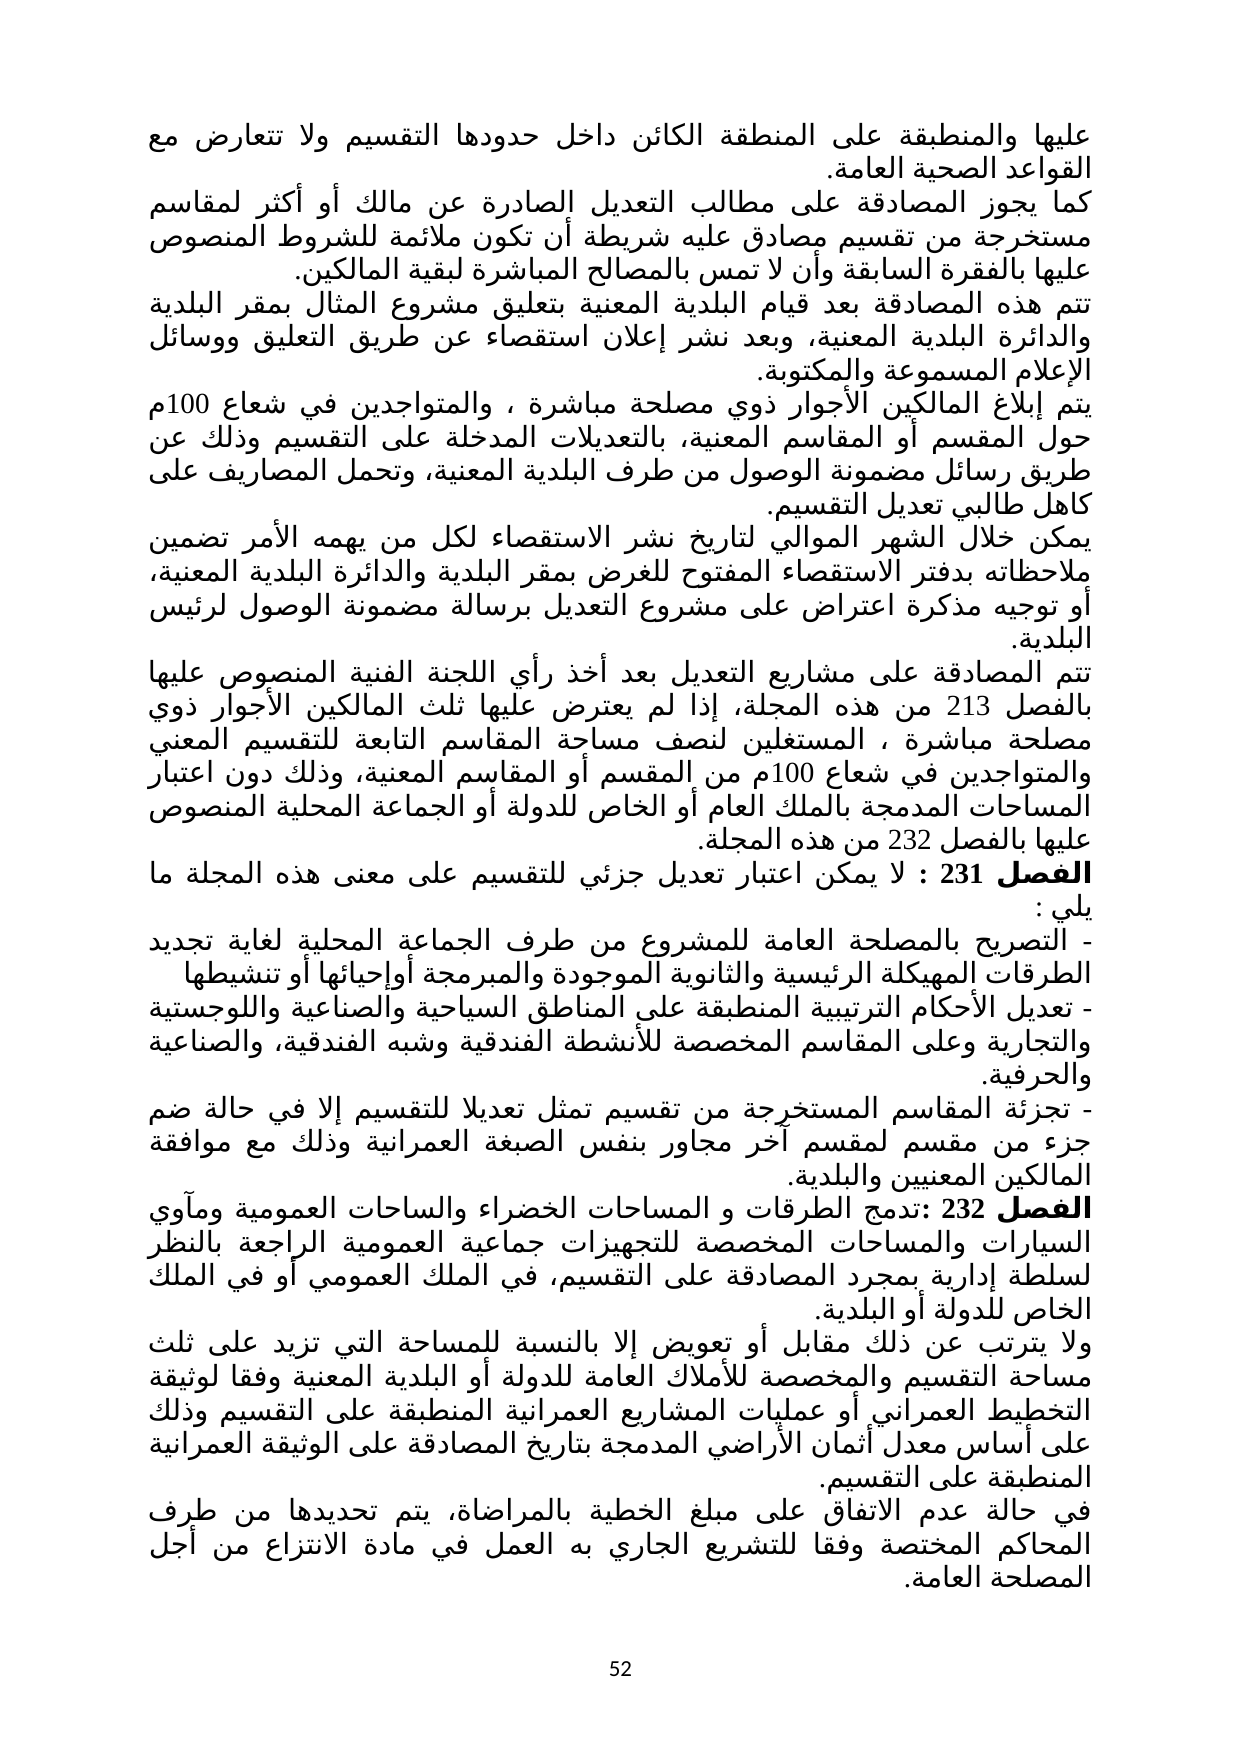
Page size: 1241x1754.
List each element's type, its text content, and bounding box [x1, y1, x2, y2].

text تتم المصادقة على مشاريع التعديل بعد أخذ رأي اللجنة الفنية المنصوص عليها بالفصل 213 من هذه المجلة، إذا لم يعترض عليها ثلث المالكين الأجوار ذوي مصلحة مباشرة ، المستغلين لنصف مساحة المقاسم التابعة للتقسيم المعني والمتواجدين في شعاع 100م من المقسم أو المقاسم المعنية، وذلك دون اعتبار المساحات المدمجة بالملك العام أو الخاص للدولة أو الجماعة المحلية المنصوص عليها بالفصل 232 من هذه المجلة. [148, 655, 1092, 856]
text يتم إبلاغ المالكين الأجوار ذوي مصلحة مباشرة ، والمتواجدين في شعاع 100م حول المقسم أو المقاسم المعنية، بالتعديلات المدخلة على التقسيم وذلك عن طريق رسائل مضمونة الوصول من طرف البلدية المعنية، وتحمل المصاريف على كاهل طالبي تعديل التقسيم. [148, 386, 1092, 521]
text الفصل 232 :تدمج الطرقات و المساحات الخضراء والساحات العمومية ومآوي السيارات والمساحات المخصصة للتجهيزات جماعية العمومية الراجعة بالنظر لسلطة إدارية بمجرد المصادقة على التقسيم، في الملك العمومي أو في الملك الخاص للدولة أو البلدية. [148, 1191, 1092, 1326]
text - التصريح بالمصلحة العامة للمشروع من طرف الجماعة المحلية لغاية تجديد الطرقات المهيكلة الرئيسية والثانوية الموجودة والمبرمجة أوإحيائها أو تنشيطها [148, 923, 1092, 990]
text يمكن خلال الشهر الموالي لتاريخ نشر الاستقصاء لكل من يهمه الأمر تضمين ملاحظاته بدفتر الاستقصاء المفتوح للغرض بمقر البلدية والدائرة البلدية المعنية، أو توجيه مذكرة اعتراض على مشروع التعديل برسالة مضمونة الوصول لرئيس البلدية. [148, 521, 1092, 655]
text ولا يترتب عن ذلك مقابل أو تعويض إلا بالنسبة للمساحة التي تزيد على ثلث مساحة التقسيم والمخصصة للأملاك العامة للدولة أو البلدية المعنية وفقا لوثيقة التخطيط العمراني أو عمليات المشاريع العمرانية المنطبقة على التقسيم وذلك على أساس معدل أثمان الأراضي المدمجة بتاريخ المصادقة على الوثيقة العمرانية المنطبقة على التقسيم. [148, 1326, 1092, 1493]
text تتم هذه المصادقة بعد قيام البلدية المعنية بتعليق مشروع المثال بمقر البلدية والدائرة البلدية المعنية، وبعد نشر إعلان استقصاء عن طريق التعليق ووسائل الإعلام المسموعة والمكتوبة. [148, 286, 1092, 386]
text كما يجوز المصادقة على مطالب التعديل الصادرة عن مالك أو أكثر لمقاسم مستخرجة من تقسيم مصادق عليه شريطة أن تكون ملائمة للشروط المنصوص عليها بالفقرة السابقة وأن لا تمس بالمصالح المباشرة لبقية المالكين. [148, 185, 1092, 286]
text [148, 118, 1092, 185]
text في حالة عدم الاتفاق على مبلغ الخطية بالمراضاة، يتم تحديدها من طرف المحاكم المختصة وفقا للتشريع الجاري به العمل في مادة الانتزاع من أجل المصلحة العامة. [148, 1493, 1092, 1594]
text - تعديل الأحكام الترتيبية المنطبقة على المناطق السياحية والصناعية واللوجستية والتجارية وعلى المقاسم المخصصة للأنشطة الفندقية وشبه الفندقية، والصناعية والحرفية. [148, 990, 1092, 1091]
text - تجزئة المقاسم المستخرجة من تقسيم تمثل تعديلا للتقسيم إلا في حالة ضم جزء من مقسم لمقسم آخر مجاور بنفس الصبغة العمرانية وذلك مع موافقة المالكين المعنيين والبلدية. [148, 1091, 1092, 1191]
text الفصل 231 : لا يمكن اعتبار تعديل جزئي للتقسيم على معنى هذه المجلة ما يلي : [148, 856, 1092, 923]
